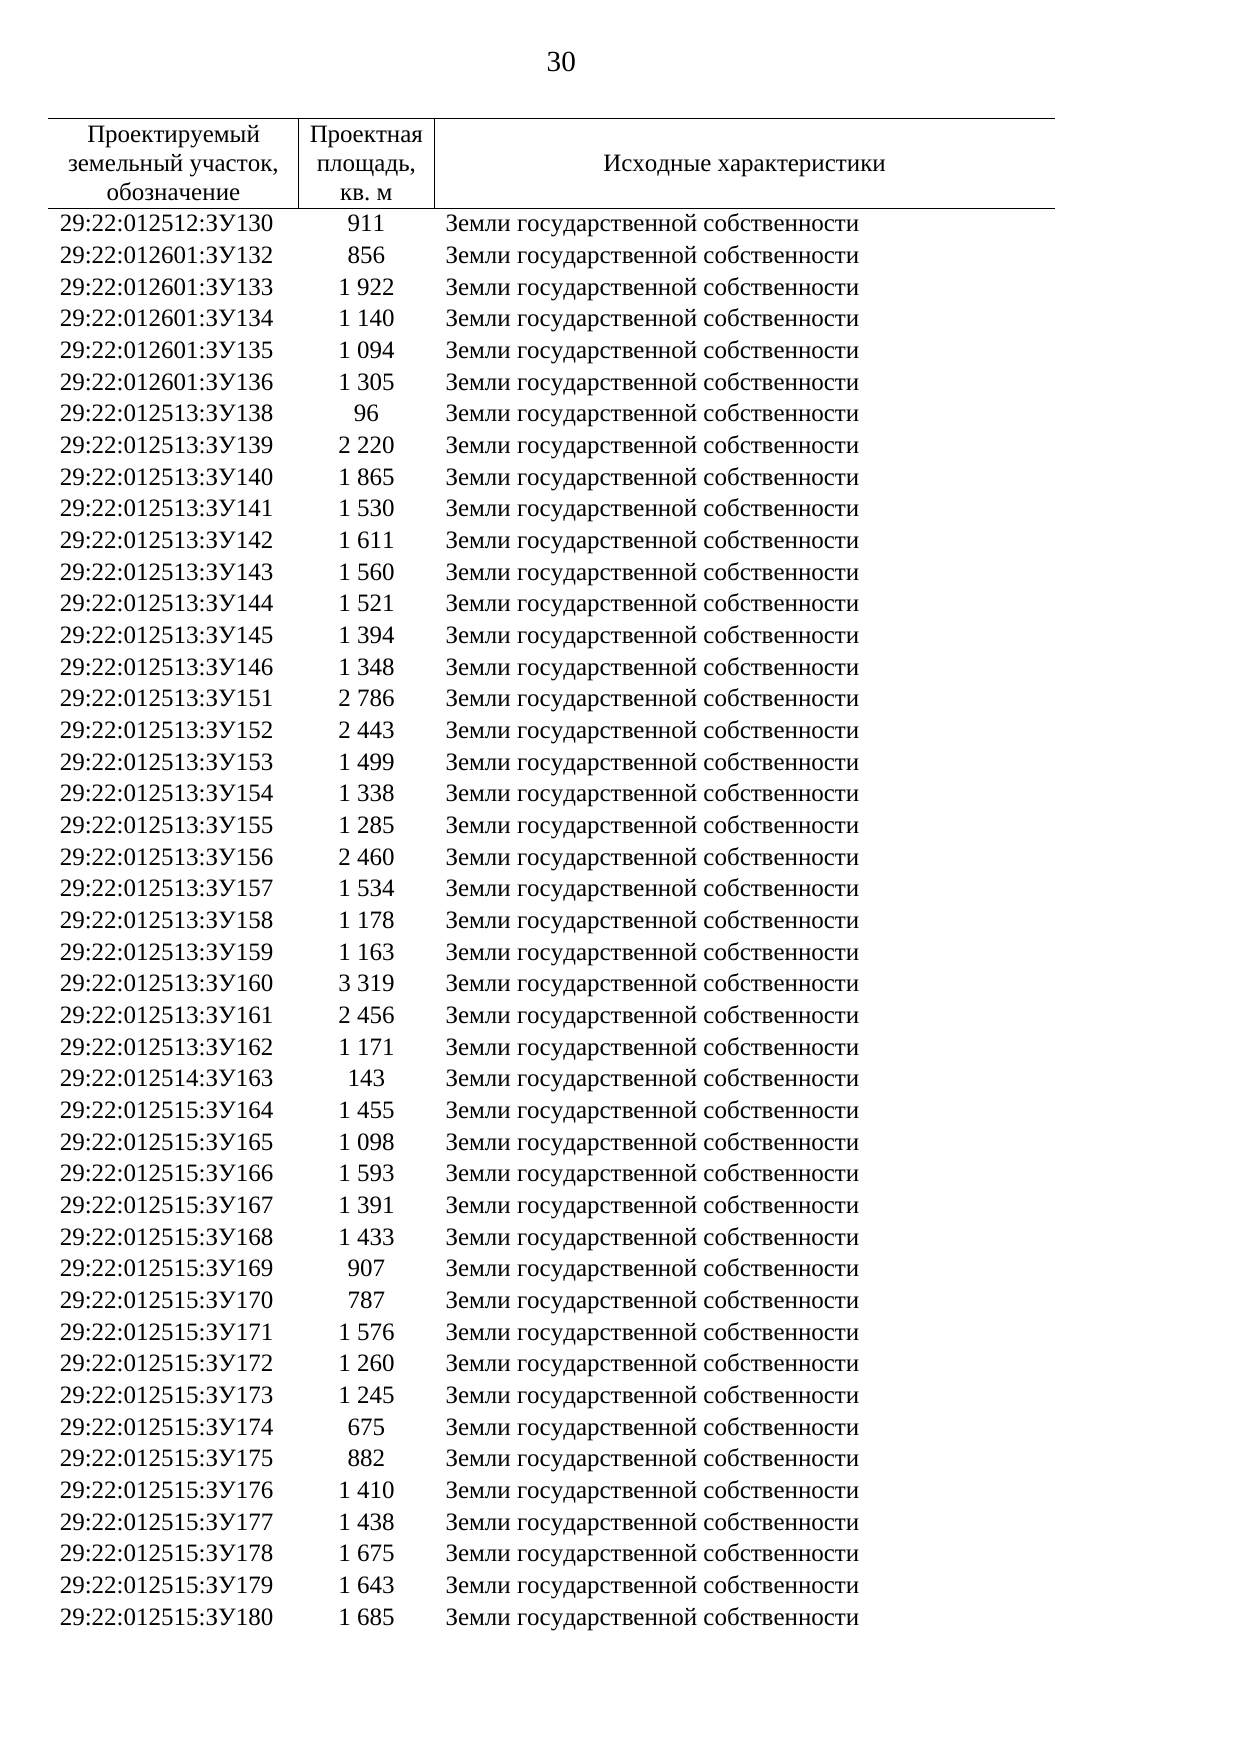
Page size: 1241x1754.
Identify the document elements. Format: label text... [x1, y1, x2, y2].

table_cell 29:22:012513:ЗУ160 [48, 968, 298, 1000]
table_cell 29:22:012515:ЗУ175 [48, 1443, 298, 1475]
table_cell Земли государственной собственности [434, 1127, 1055, 1158]
table_cell Земли государственной собственности [434, 588, 1055, 620]
table_cell 29:22:012513:ЗУ139 [48, 430, 298, 462]
table_cell Земли государственной собственности [434, 1095, 1055, 1127]
table_cell 29:22:012513:ЗУ159 [48, 937, 298, 968]
table_cell 2 456 [298, 1000, 434, 1032]
table_cell Земли государственной собственности [434, 1507, 1055, 1538]
table_cell 1 338 [298, 778, 434, 810]
table_cell Земли государственной собственности [434, 1190, 1055, 1222]
table_cell 1 391 [298, 1190, 434, 1222]
table_cell Земли государственной собственности [434, 1253, 1055, 1285]
table_cell Земли государственной собственности [434, 1158, 1055, 1190]
table_cell 1 865 [298, 462, 434, 493]
table_cell 29:22:012515:ЗУ171 [48, 1317, 298, 1348]
table_cell Земли государственной собственности [434, 1570, 1055, 1602]
table_cell Земли государственной собственности [434, 398, 1055, 430]
table_cell Земли государственной собственности [434, 1000, 1055, 1032]
table_cell Земли государственной собственности [434, 1222, 1055, 1253]
table_cell 29:22:012515:ЗУ164 [48, 1095, 298, 1127]
table_cell 29:22:012513:ЗУ154 [48, 778, 298, 810]
table_cell 1 140 [298, 303, 434, 335]
table_cell 29:22:012513:ЗУ146 [48, 652, 298, 683]
table_cell 1 178 [298, 905, 434, 937]
table_cell 1 410 [298, 1475, 434, 1507]
table_cell 29:22:012513:ЗУ151 [48, 683, 298, 715]
table_cell 29:22:012513:ЗУ157 [48, 873, 298, 905]
table_cell 1 094 [298, 335, 434, 367]
table_cell 1 285 [298, 810, 434, 842]
table_cell 1 171 [298, 1032, 434, 1063]
table_cell Земли государственной собственности [434, 557, 1055, 588]
table_cell 1 260 [298, 1348, 434, 1380]
table_cell 29:22:012513:ЗУ155 [48, 810, 298, 842]
table_cell 29:22:012601:ЗУ136 [48, 367, 298, 398]
table_header Проектируемый земельный участок, обозначение [48, 119, 298, 208]
table_cell 882 [298, 1443, 434, 1475]
table_cell Земли государственной собственности [434, 430, 1055, 462]
table_cell 29:22:012513:ЗУ142 [48, 525, 298, 557]
table_cell 1 922 [298, 272, 434, 303]
table_cell Земли государственной собственности [434, 1538, 1055, 1570]
table_cell 856 [298, 240, 434, 272]
table_cell 29:22:012515:ЗУ168 [48, 1222, 298, 1253]
table_cell Земли государственной собственности [434, 209, 1055, 240]
table_cell 1 643 [298, 1570, 434, 1602]
table_cell 29:22:012515:ЗУ170 [48, 1285, 298, 1317]
table_cell 29:22:012601:ЗУ132 [48, 240, 298, 272]
table_cell 29:22:012515:ЗУ165 [48, 1127, 298, 1158]
table_cell 1 455 [298, 1095, 434, 1127]
table_cell Земли государственной собственности [434, 303, 1055, 335]
table_cell 29:22:012513:ЗУ141 [48, 493, 298, 525]
table_cell 3 319 [298, 968, 434, 1000]
table_cell Земли государственной собственности [434, 683, 1055, 715]
table_cell Земли государственной собственности [434, 778, 1055, 810]
table_cell 96 [298, 398, 434, 430]
table_cell Земли государственной собственности [434, 715, 1055, 747]
table_cell 1 534 [298, 873, 434, 905]
table_cell 1 685 [298, 1602, 434, 1633]
table_cell 29:22:012513:ЗУ138 [48, 398, 298, 430]
table_cell Земли государственной собственности [434, 525, 1055, 557]
table_cell 29:22:012601:ЗУ133 [48, 272, 298, 303]
table_cell Земли государственной собственности [434, 747, 1055, 778]
table_cell Земли государственной собственности [434, 1285, 1055, 1317]
table_cell 29:22:012515:ЗУ169 [48, 1253, 298, 1285]
table_cell 29:22:012513:ЗУ143 [48, 557, 298, 588]
table_cell 29:22:012513:ЗУ153 [48, 747, 298, 778]
table_cell 29:22:012513:ЗУ145 [48, 620, 298, 652]
table_cell 29:22:012515:ЗУ177 [48, 1507, 298, 1538]
table_cell 1 593 [298, 1158, 434, 1190]
table_cell 29:22:012515:ЗУ174 [48, 1412, 298, 1443]
table_cell 1 163 [298, 937, 434, 968]
table_cell Земли государственной собственности [434, 1348, 1055, 1380]
table_cell Земли государственной собственности [434, 620, 1055, 652]
table_cell 2 443 [298, 715, 434, 747]
table_cell 1 438 [298, 1507, 434, 1538]
table_cell 1 530 [298, 493, 434, 525]
table_cell Земли государственной собственности [434, 240, 1055, 272]
table_cell Земли государственной собственности [434, 937, 1055, 968]
table_cell 29:22:012515:ЗУ167 [48, 1190, 298, 1222]
table_cell 29:22:012513:ЗУ140 [48, 462, 298, 493]
table_cell 143 [298, 1063, 434, 1095]
table_cell Земли государственной собственности [434, 1443, 1055, 1475]
table_cell 1 521 [298, 588, 434, 620]
table_cell 29:22:012515:ЗУ166 [48, 1158, 298, 1190]
table_cell Земли государственной собственности [434, 905, 1055, 937]
table_cell 1 611 [298, 525, 434, 557]
table_cell 1 433 [298, 1222, 434, 1253]
table_cell 2 220 [298, 430, 434, 462]
table_cell 29:22:012514:ЗУ163 [48, 1063, 298, 1095]
table_cell 907 [298, 1253, 434, 1285]
table_header Проектная площадь, кв. м [299, 119, 434, 208]
table_cell 2 786 [298, 683, 434, 715]
table_cell Земли государственной собственности [434, 1317, 1055, 1348]
table_cell 1 675 [298, 1538, 434, 1570]
table_cell 1 305 [298, 367, 434, 398]
table_cell Земли государственной собственности [434, 1475, 1055, 1507]
table_cell Земли государственной собственности [434, 873, 1055, 905]
table_cell 2 460 [298, 842, 434, 873]
table_cell Земли государственной собственности [434, 1063, 1055, 1095]
table_cell 29:22:012515:ЗУ180 [48, 1602, 298, 1633]
table_cell 29:22:012513:ЗУ156 [48, 842, 298, 873]
table_header Исходные характеристики [435, 119, 1055, 208]
table_cell 29:22:012601:ЗУ135 [48, 335, 298, 367]
table_cell 1 576 [298, 1317, 434, 1348]
table_cell Земли государственной собственности [434, 1032, 1055, 1063]
table_cell Земли государственной собственности [434, 842, 1055, 873]
table_cell Земли государственной собственности [434, 810, 1055, 842]
table_cell 29:22:012512:ЗУ130 [48, 209, 298, 240]
table_cell 29:22:012515:ЗУ179 [48, 1570, 298, 1602]
table_cell 1 245 [298, 1380, 434, 1412]
table_cell 675 [298, 1412, 434, 1443]
table_cell 29:22:012513:ЗУ158 [48, 905, 298, 937]
table_cell Земли государственной собственности [434, 968, 1055, 1000]
table_cell 29:22:012513:ЗУ144 [48, 588, 298, 620]
table_cell Земли государственной собственности [434, 272, 1055, 303]
table_cell Земли государственной собственности [434, 1412, 1055, 1443]
table_cell Земли государственной собственности [434, 493, 1055, 525]
table_cell Земли государственной собственности [434, 1602, 1055, 1633]
table_cell 29:22:012515:ЗУ178 [48, 1538, 298, 1570]
table_cell Земли государственной собственности [434, 335, 1055, 367]
table_cell 1 098 [298, 1127, 434, 1158]
table_cell 29:22:012513:ЗУ161 [48, 1000, 298, 1032]
table_cell 911 [298, 209, 434, 240]
table_cell Земли государственной собственности [434, 652, 1055, 683]
table_cell 29:22:012513:ЗУ152 [48, 715, 298, 747]
table_cell Земли государственной собственности [434, 462, 1055, 493]
table_cell 1 499 [298, 747, 434, 778]
table_cell 29:22:012513:ЗУ162 [48, 1032, 298, 1063]
table_cell 1 560 [298, 557, 434, 588]
table_cell 29:22:012515:ЗУ176 [48, 1475, 298, 1507]
table_cell 29:22:012515:ЗУ172 [48, 1348, 298, 1380]
table_cell 29:22:012601:ЗУ134 [48, 303, 298, 335]
table_cell 787 [298, 1285, 434, 1317]
table_cell 1 348 [298, 652, 434, 683]
table_cell 1 394 [298, 620, 434, 652]
table_cell Земли государственной собственности [434, 367, 1055, 398]
table_cell Земли государственной собственности [434, 1380, 1055, 1412]
table_cell 29:22:012515:ЗУ173 [48, 1380, 298, 1412]
